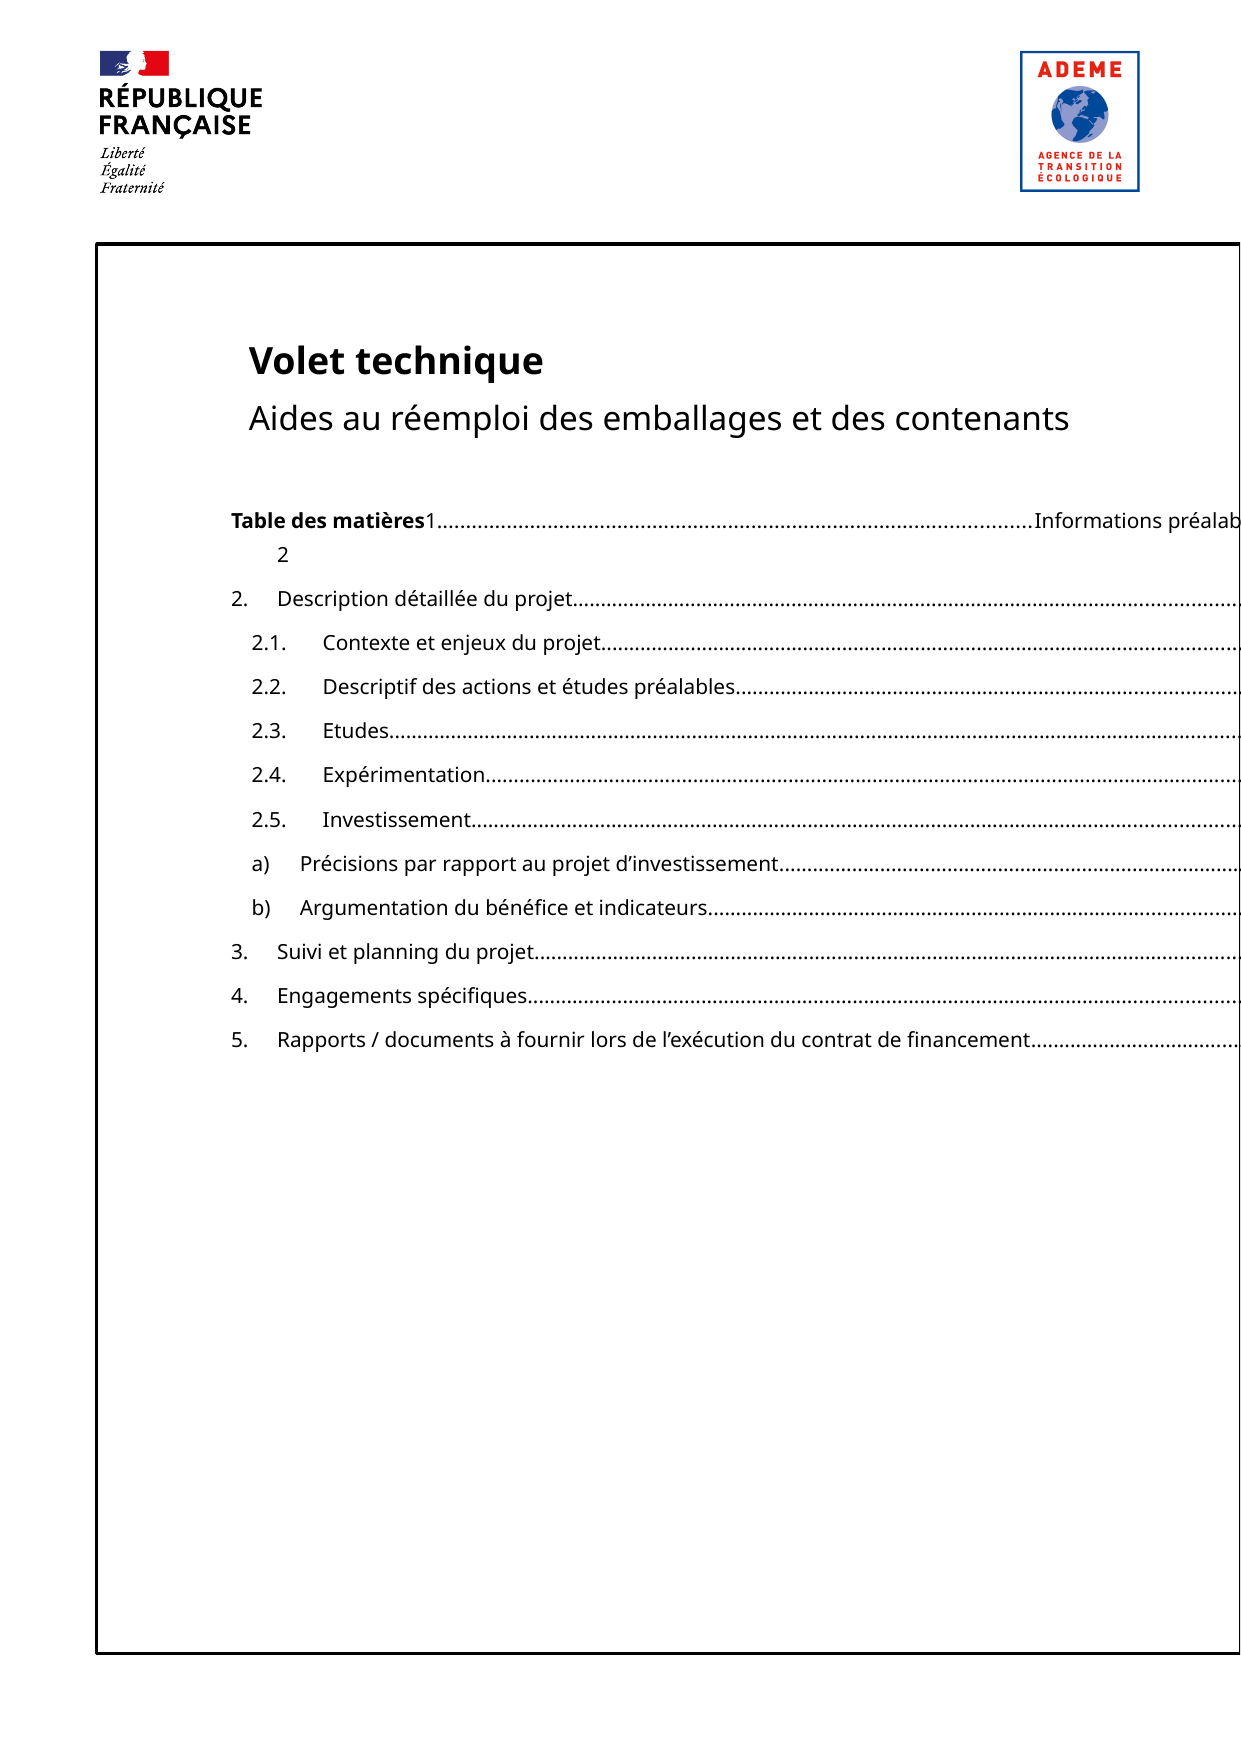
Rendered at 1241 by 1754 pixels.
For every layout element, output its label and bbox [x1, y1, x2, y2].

picture [0, 0, 1240, 216]
